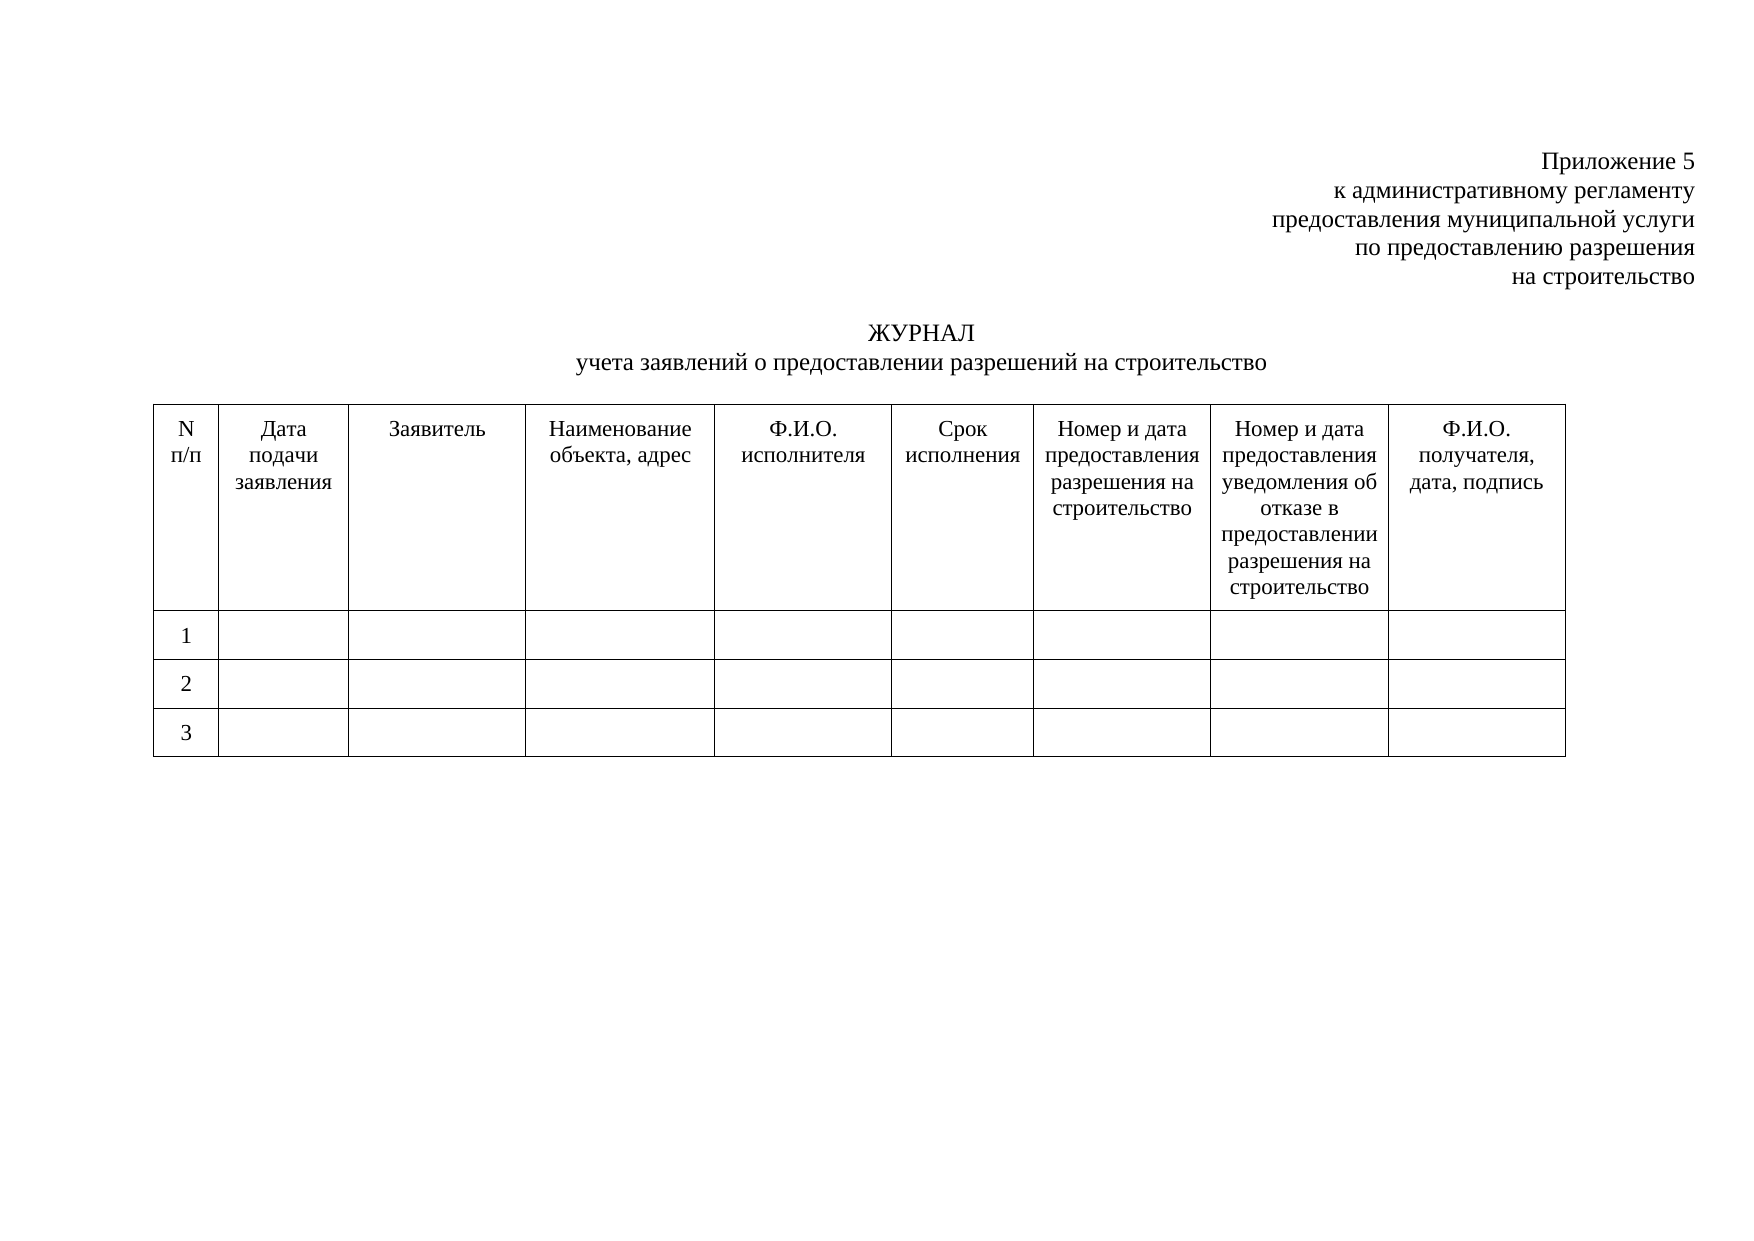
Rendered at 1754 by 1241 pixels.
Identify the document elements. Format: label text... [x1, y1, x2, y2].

table_header N п/п [154, 405, 218, 610]
table_header Ф.И.О. исполнителя [715, 405, 891, 610]
table_cell [1389, 611, 1565, 659]
table_header Наименование объекта, адрес [526, 405, 714, 610]
table_header Ф.И.О. получателя, дата, подпись [1389, 405, 1565, 610]
text на строительство [148, 261, 1695, 290]
table_cell 3 [154, 709, 218, 756]
text предоставления муниципальной услуги [148, 204, 1695, 232]
table_cell [219, 660, 348, 707]
table_cell [1034, 709, 1210, 756]
table_cell [349, 709, 525, 756]
table_cell [526, 611, 714, 659]
table_cell 1 [154, 611, 218, 659]
table_cell [1389, 660, 1565, 707]
text учета заявлений о предоставлении разрешений на строительство [148, 347, 1695, 375]
table_cell [219, 611, 348, 659]
table_cell [715, 709, 891, 756]
table_cell [349, 611, 525, 659]
table_cell [715, 660, 891, 707]
table_cell [219, 709, 348, 756]
table_header Срок исполнения [892, 405, 1033, 610]
text Приложение 5 [148, 146, 1695, 175]
table_cell [349, 660, 525, 707]
table_cell [892, 660, 1033, 707]
table_cell [1211, 611, 1388, 659]
table_header Номер и дата предоставления разрешения на строительство [1034, 405, 1210, 610]
table_header Заявитель [349, 405, 525, 610]
table_cell [1034, 611, 1210, 659]
table_cell [1034, 660, 1210, 707]
table_cell [892, 709, 1033, 756]
text к административному регламенту [148, 175, 1695, 204]
table_header Номер и дата предоставления уведомления об отказе в предоставлении разрешения на строительство [1211, 405, 1388, 610]
text по предоставлению разрешения [148, 232, 1695, 261]
table_cell [526, 709, 714, 756]
table_cell [526, 660, 714, 707]
table_cell [1389, 709, 1565, 756]
table_cell [892, 611, 1033, 659]
text ЖУРНАЛ [148, 318, 1695, 347]
table_cell [1211, 709, 1388, 756]
table_cell [715, 611, 891, 659]
table_cell [1211, 660, 1388, 707]
table_cell 2 [154, 660, 218, 707]
table_header Дата подачи заявления [219, 405, 348, 610]
